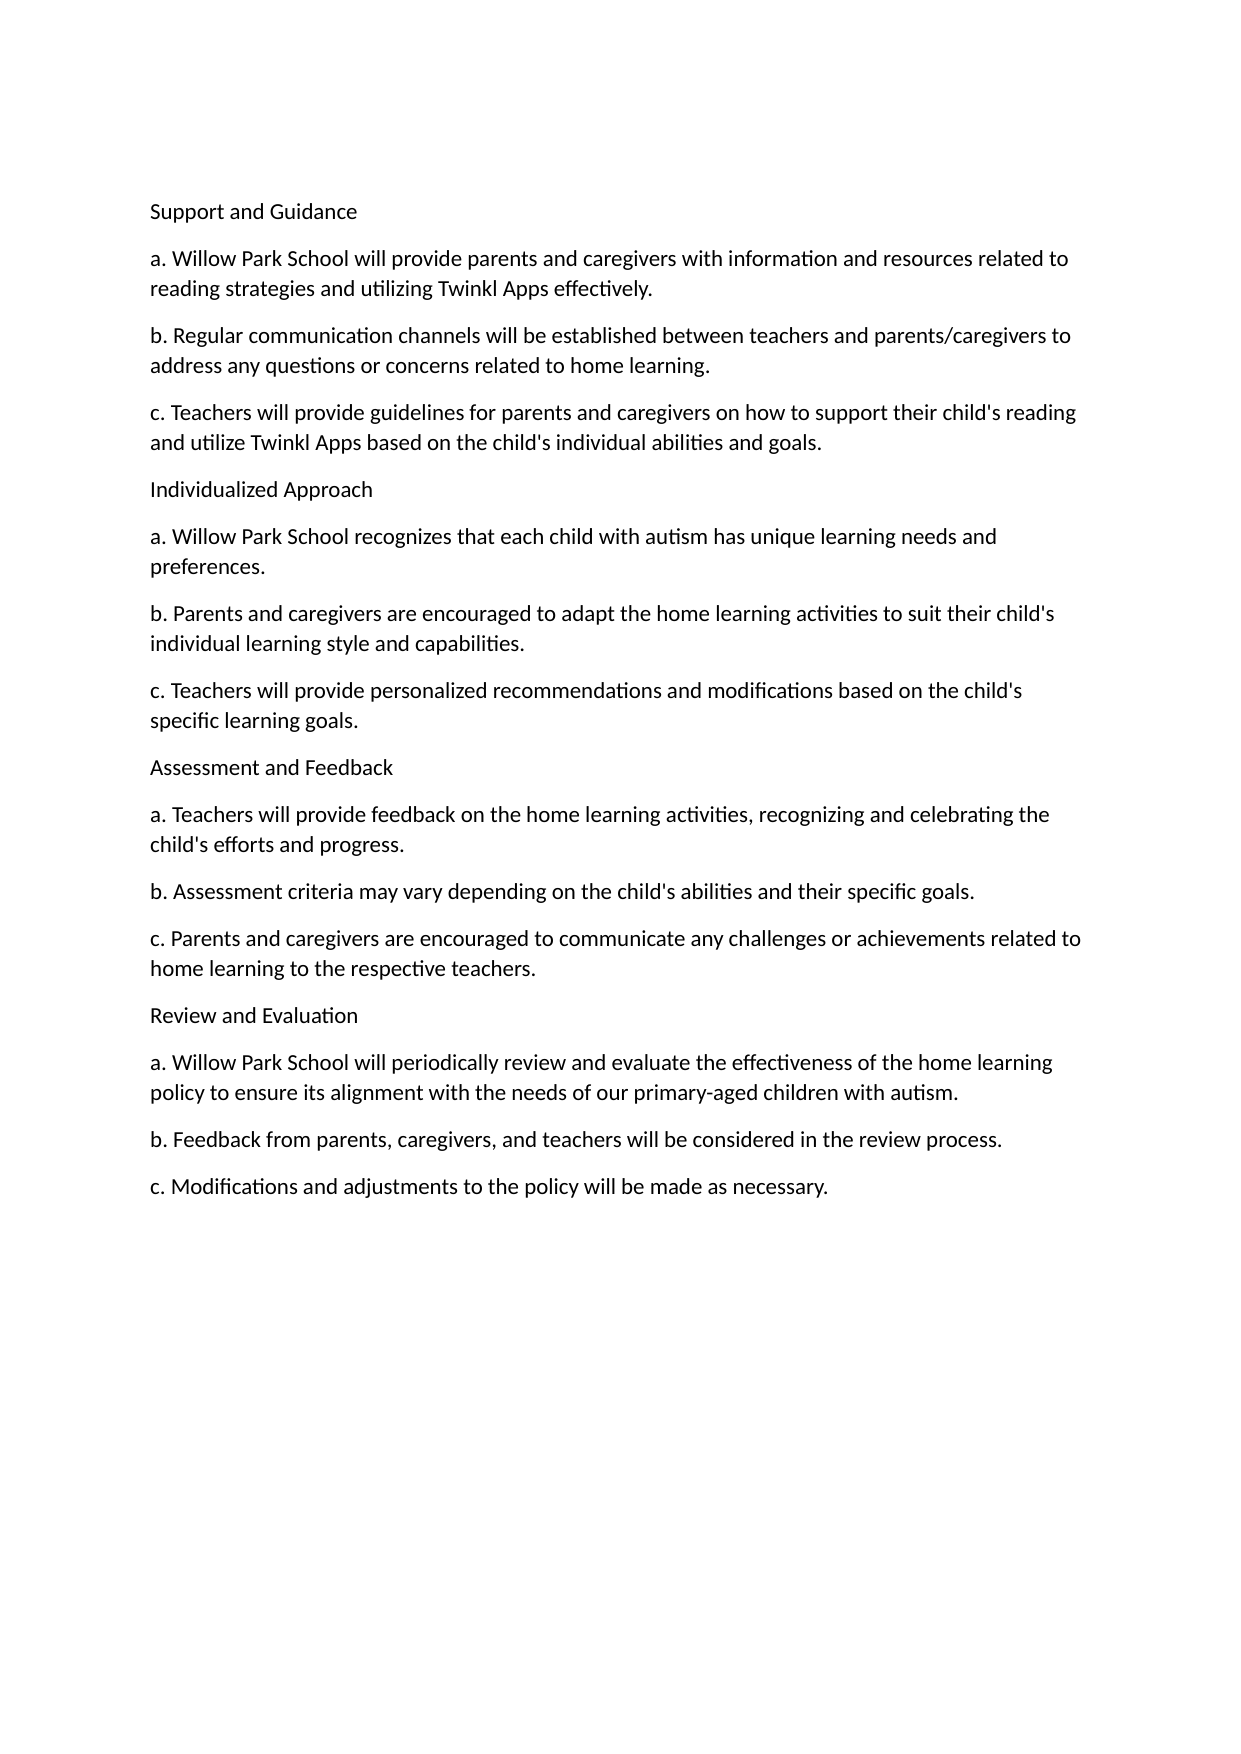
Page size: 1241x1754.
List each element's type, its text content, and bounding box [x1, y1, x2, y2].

text Support and Guidance [150, 197, 1090, 225]
text b. Assessment criteria may vary depending on the child's abilities and their specific goals. [150, 877, 1090, 905]
text a. Teachers will provide feedback on the home learning activities, recognizing and celebrating the child's efforts and progress. [150, 800, 1090, 858]
text a. Willow Park School will periodically review and evaluate the effectiveness of the home learning policy to ensure its alignment with the needs of our primary-aged children with autism. [150, 1048, 1090, 1106]
text Individualized Approach [150, 475, 1090, 503]
text c. Teachers will provide personalized recommendations and modifications based on the child's specific learning goals. [150, 676, 1090, 734]
text a. Willow Park School recognizes that each child with autism has unique learning needs and preferences. [150, 522, 1090, 580]
text Assessment and Feedback [150, 753, 1090, 781]
text c. Modifications and adjustments to the policy will be made as necessary. [150, 1172, 1090, 1200]
text c. Teachers will provide guidelines for parents and caregivers on how to support their child's reading and utilize Twinkl Apps based on the child's individual abilities and goals. [150, 398, 1090, 456]
text b. Feedback from parents, caregivers, and teachers will be considered in the review process. [150, 1125, 1090, 1153]
text b. Parents and caregivers are encouraged to adapt the home learning activities to suit their child's individual learning style and capabilities. [150, 599, 1090, 657]
text a. Willow Park School will provide parents and caregivers with information and resources related to reading strategies and utilizing Twinkl Apps effectively. [150, 244, 1090, 302]
text c. Parents and caregivers are encouraged to communicate any challenges or achievements related to home learning to the respective teachers. [150, 924, 1090, 982]
text Review and Evaluation [150, 1001, 1090, 1029]
text b. Regular communication channels will be established between teachers and parents/caregivers to address any questions or concerns related to home learning. [150, 321, 1090, 379]
